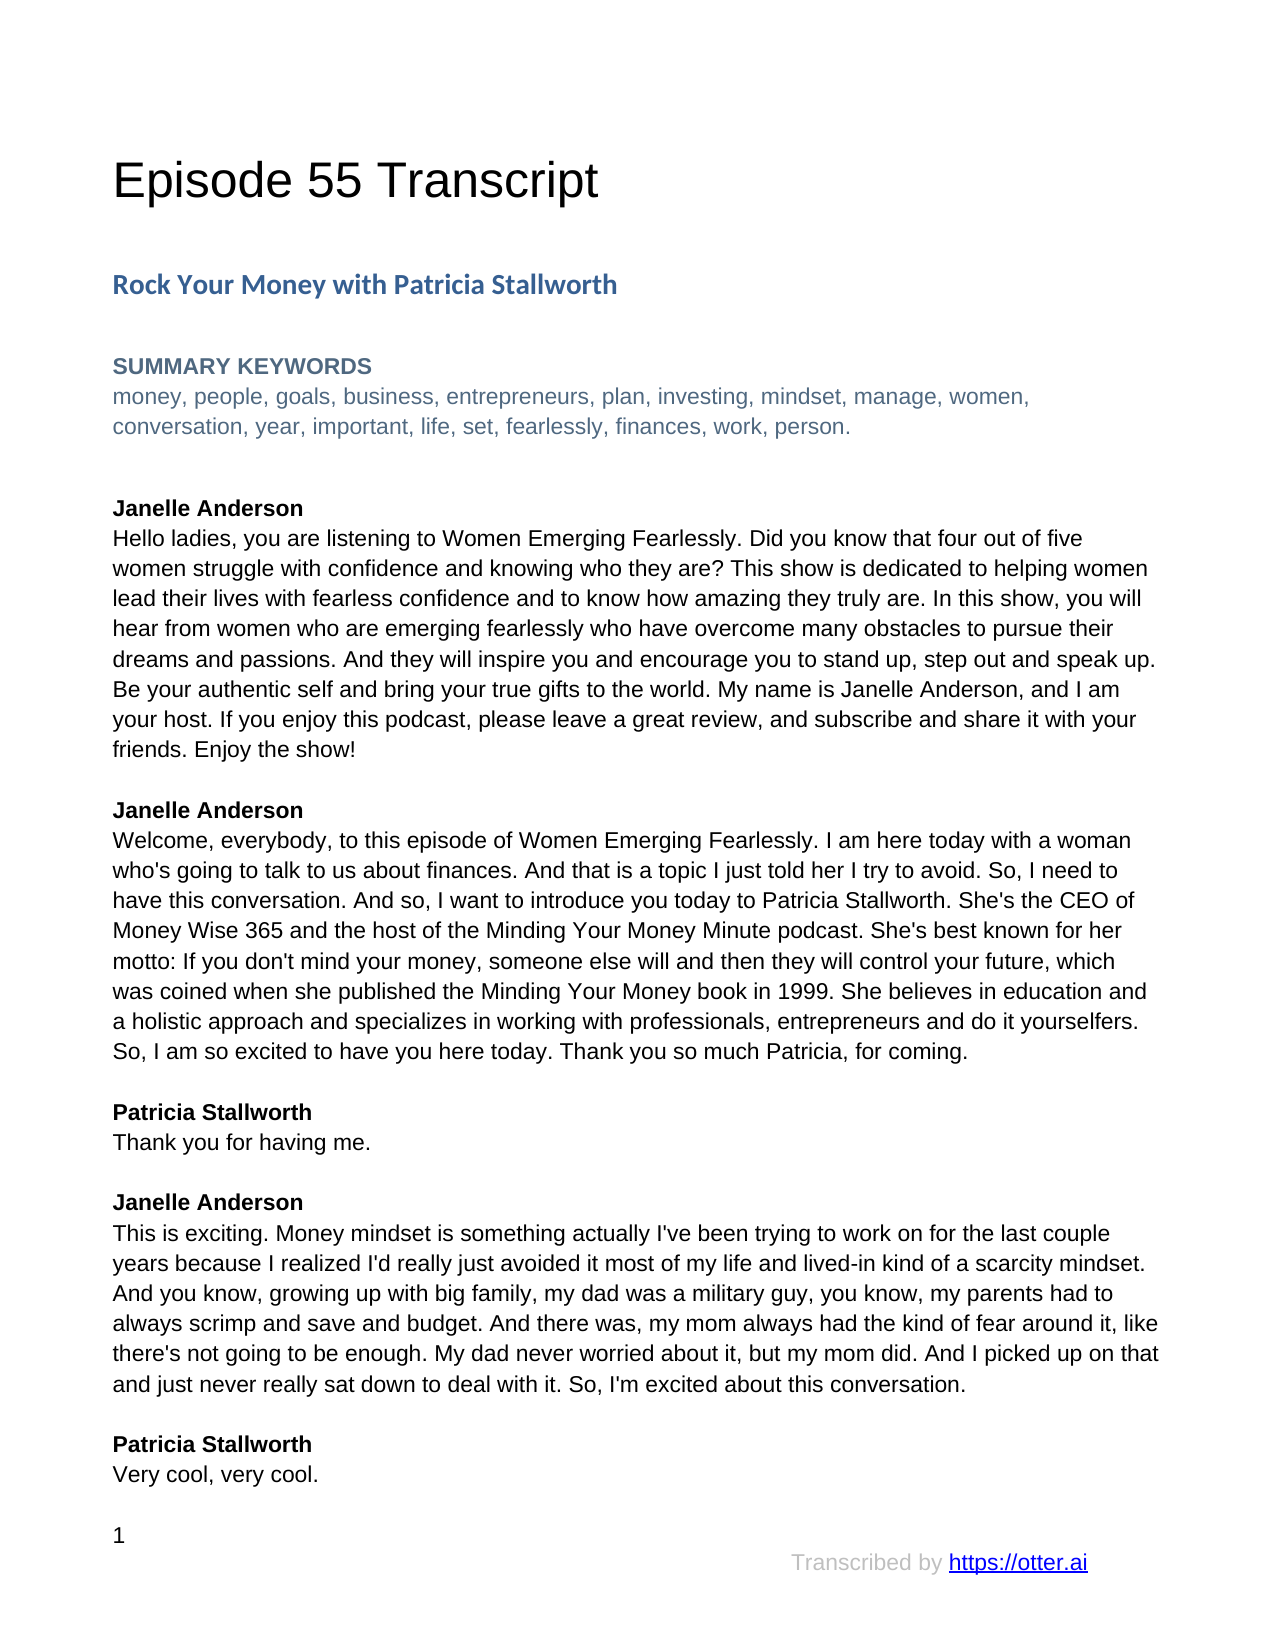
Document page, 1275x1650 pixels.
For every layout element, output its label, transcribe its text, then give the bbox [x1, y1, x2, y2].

text Janelle Anderson [112, 1189, 1162, 1216]
text Episode 55 Transcript [112, 150, 1162, 207]
text Patricia Stallworth [112, 1431, 1162, 1457]
text Welcome, everybody, to this episode of Women Emerging Fearlessly. I am here today with a woman who's going to talk to us about finances. And that is a topic I just told her I try to avoid. So, I need to have this conversation. And so, I want to introduce you today to Patricia Stallworth. She's the CEO of Money Wise 365 and the host of the Minding Your Money Minute podcast. She's best known for her motto: If you don't mind your money, someone else will and then they will control your future, which was coined when she published the Minding Your Money book in 1999. She believes in education and a holistic approach and specializes in working with professionals, entrepreneurs and do it yourselfers. So, I am so excited to have you here today. Thank you so much Patricia, for coming. [112, 827, 1162, 1064]
text Thank you for having me. [112, 1129, 1162, 1155]
text Janelle Anderson [112, 494, 1162, 521]
text Very cool, very cool. [112, 1461, 1162, 1487]
text money, people, goals, business, entrepreneurs, plan, investing, mindset, manage, women, conversation, year, important, life, set, fearlessly, finances, work, person. [112, 383, 1162, 439]
text SUMMARY KEYWORDS [112, 353, 1162, 379]
text Patricia Stallworth [112, 1099, 1162, 1125]
text This is exciting. Money mindset is something actually I've been trying to work on for the last couple years because I realized I'd really just avoided it most of my life and lived-in kind of a scarcity mindset. And you know, growing up with big family, my dad was a military guy, you know, my parents had to always scrimp and save and budget. And there was, my mom always had the kind of fear around it, like there's not going to be enough. My dad never worried about it, but my mom did. And I picked up on that and just never really sat down to deal with it. So, I'm excited about this conversation. [112, 1219, 1162, 1397]
subtitle Rock Your Money with Patricia Stallworth [112, 266, 1162, 302]
text Janelle Anderson [112, 797, 1162, 823]
text Hello ladies, you are listening to Women Emerging Fearlessly. Did you know that four out of five women struggle with confidence and knowing who they are? This show is dedicated to helping women lead their lives with fearless confidence and to know how amazing they truly are. In this show, you will hear from women who are emerging fearlessly who have overcome many obstacles to pursue their dreams and passions. And they will inspire you and encourage you to stand up, step out and speak up. Be your authentic self and bring your true gifts to the world. My name is Janelle Anderson, and I am your host. If you enjoy this podcast, please leave a great review, and subscribe and share it with your friends. Enjoy the show! [112, 525, 1162, 762]
